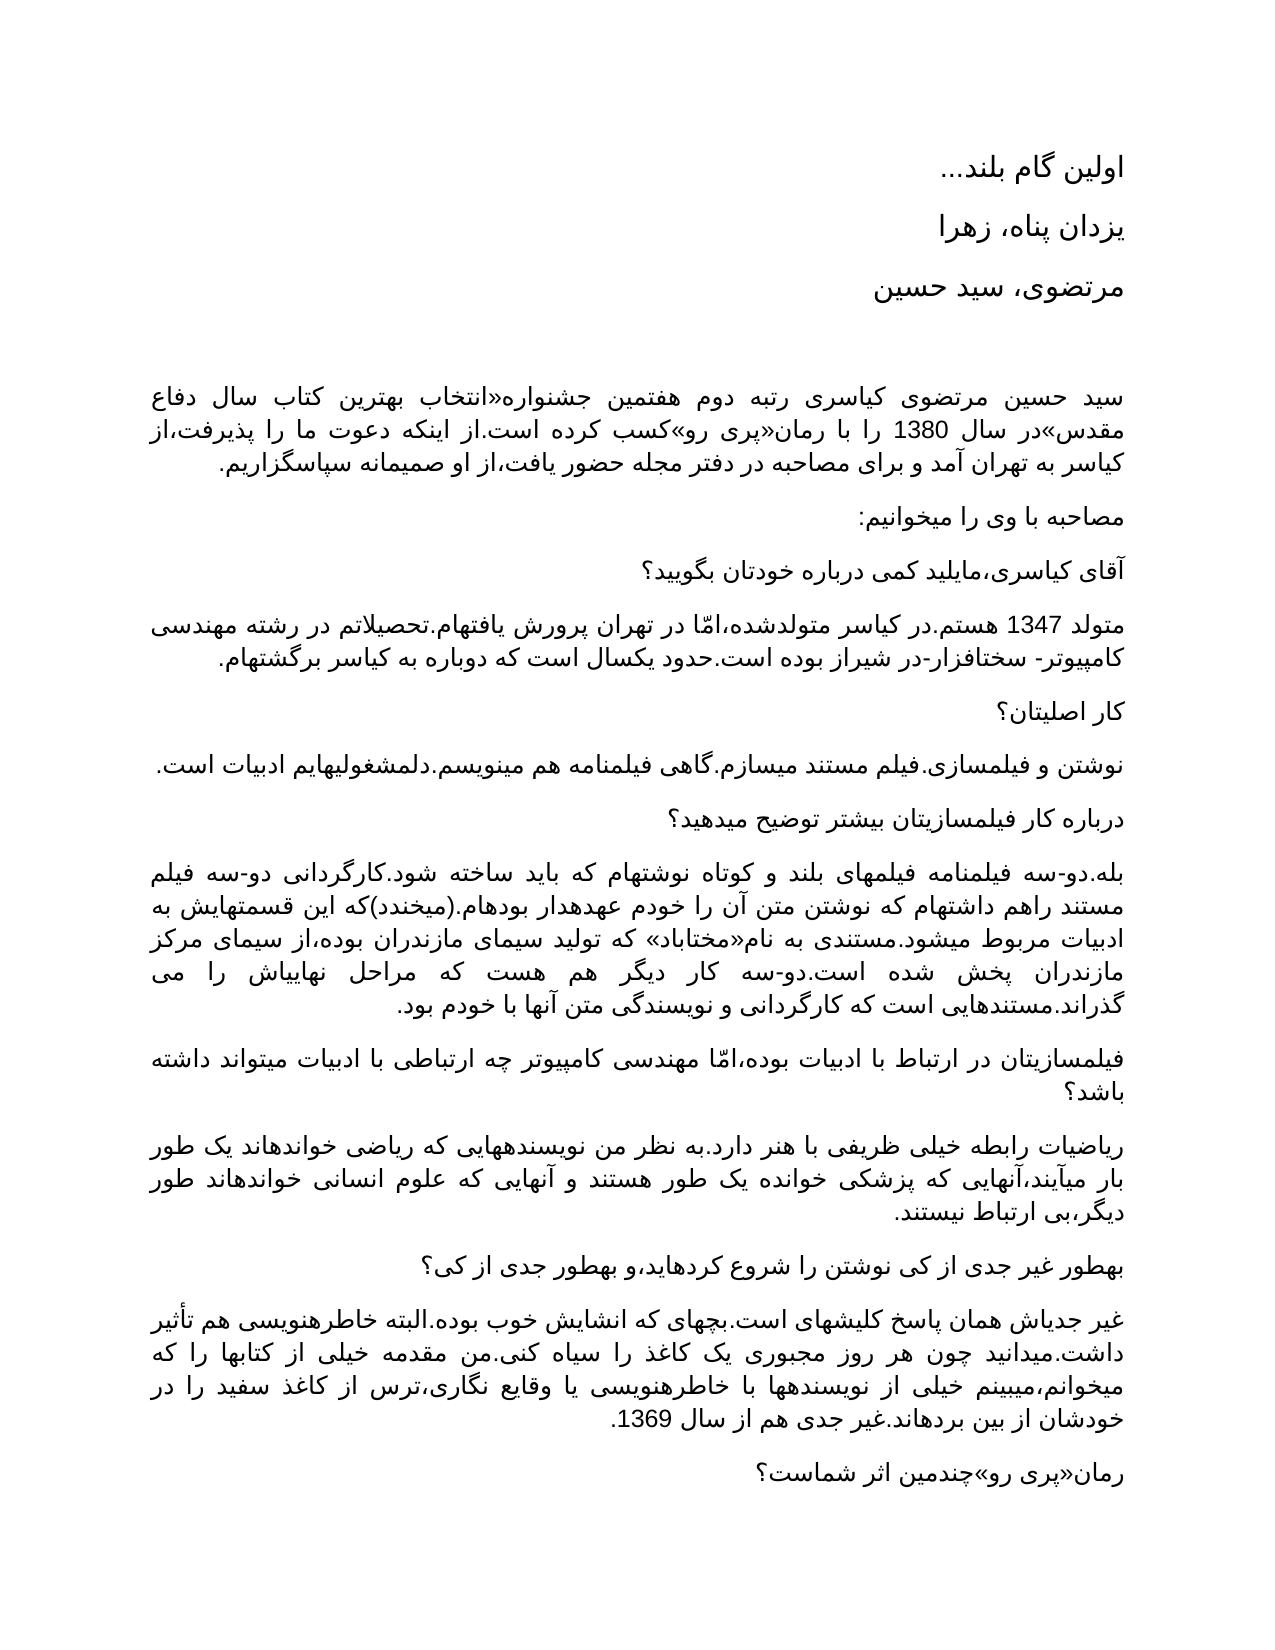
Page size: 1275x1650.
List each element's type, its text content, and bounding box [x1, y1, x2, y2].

text غیر جدی‏اش همان پاسخ کلیشه‏ای است.بچه‏ای که‏ انشایش خوب بوده.البته خاطره‏نویسی هم تأثیر داشت.می‏دانید چون هر روز مجبوری یک کاغذ را سیاه کنی.من مقدمه‏ خیلی از کتابها را که می‏خوانم،می‏بینم خیلی از نویسنده‏ها با خاطره‏نویسی یا وقایع نگاری،ترس از کاغذ سفید را در خودشان‏ از بین برده‏اند.غیر جدی هم از سال 1369. [150, 1304, 1125, 1432]
text بله.دو-سه فیلمنامه فیلمهای بلند و کوتاه نوشته‏ام که‏ باید ساخته شود.کارگردانی دو-سه فیلم مستند راهم داشته‏ام‏ که نوشتن متن آن را خودم عهده‏دار بوده‏ام.(می‏خندد)که این‏ قسمتهایش به ادبیات مربوط می‏شود.مستندی به نام«مختاباد» که تولید سیمای مازندران بوده،از سیمای مرکز مازندران پخش‏ شده است.دو-سه کار دیگر هم هست که مراحل نهایی‏اش‏ را می گذراند.مستندهایی است که کارگردانی و نویسندگی متن‏ آنها با خودم بود. [150, 858, 1125, 1019]
text سید حسین مرتضوی کیاسری رتبه دوم هفتمین جشنواره«انتخاب بهترین کتاب‏ سال دفاع مقدس»در سال 1380 را با رمان«پری رو»کسب کرده است.از اینکه دعوت‏ ما را پذیرفت،از کیاسر به تهران آمد و برای مصاحبه در دفتر مجله حضور یافت،از او صمیمانه سپاسگزاریم. [150, 382, 1125, 477]
text ریاضیات رابطه خیلی ظریفی با هنر دارد.به نظر من‏ نویسنده‏هایی که ریاضی خوانده‏اند یک طور بار می‏آیند،آنهایی‏ که پزشکی خوانده یک طور هستند و آنهایی که علوم انسانی‏ خوانده‏اند طور دیگر،بی ارتباط نیستند. [150, 1131, 1125, 1226]
text اولین گام بلند... [150, 150, 1125, 183]
text به‏طور غیر جدی از کی نوشتن را شروع کرده‏اید،و به‏طور جدی از کی؟ [150, 1251, 1125, 1279]
text رمان«پری رو»چندمین اثر شماست؟ [150, 1457, 1125, 1486]
text مصاحبه با وی را می‏خوانیم: [150, 502, 1125, 531]
text مرتضوی، سید حسین [150, 269, 1125, 302]
text یزدان پناه، زهرا [150, 209, 1125, 243]
text فیلمسازی‏تان در ارتباط با ادبیات بوده،امّا مهندسی‏ کامپیوتر چه ارتباطی با ادبیات می‏تواند داشته باشد؟ [150, 1044, 1125, 1106]
text درباره کار فیلمسازی‏تان بیشتر توضیح می‏دهید؟ [150, 804, 1125, 833]
text آقای کیاسری،مایلید کمی درباره خودتان بگویید؟ [150, 556, 1125, 584]
text متولد 1347 هستم.در کیاسر متولدشده،امّا در تهران‏ پرورش یافته‏ام.تحصیلاتم در رشته مهندسی کامپیوتر- سخت‏افزار-در شیراز بوده است.حدود یکسال است که‏ دوباره به کیاسر برگشته‏ام. [150, 609, 1125, 671]
text نوشتن و فیلمسازی.فیلم مستند می‏سازم.گاهی فیلمنامه‏ هم می‏نویسم.دلمشغولیهایم ادبیات است. [150, 750, 1125, 779]
text کار اصلی‏تان؟ [150, 696, 1125, 725]
